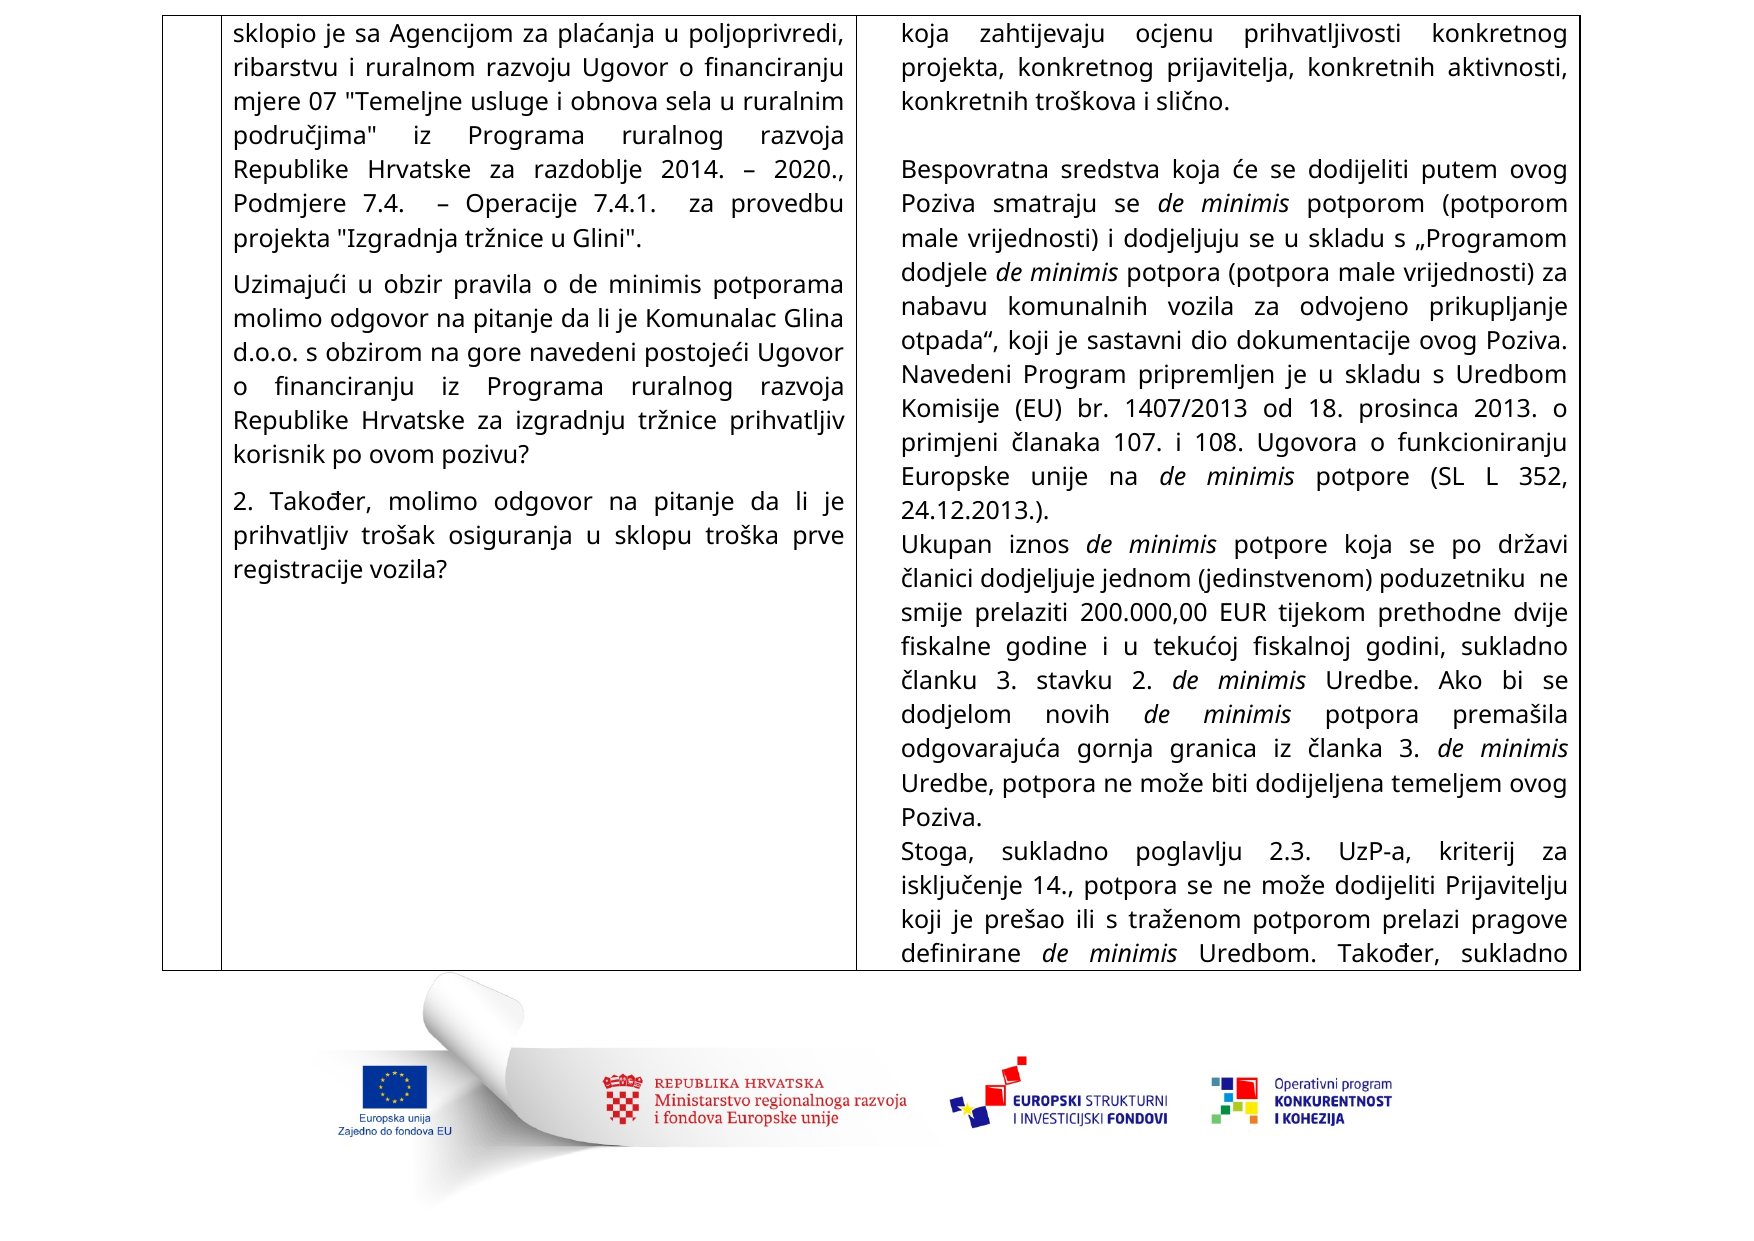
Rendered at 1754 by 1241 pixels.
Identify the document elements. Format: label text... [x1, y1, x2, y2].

table_cell [163, 16, 221, 969]
picture [309, 971, 1446, 1213]
